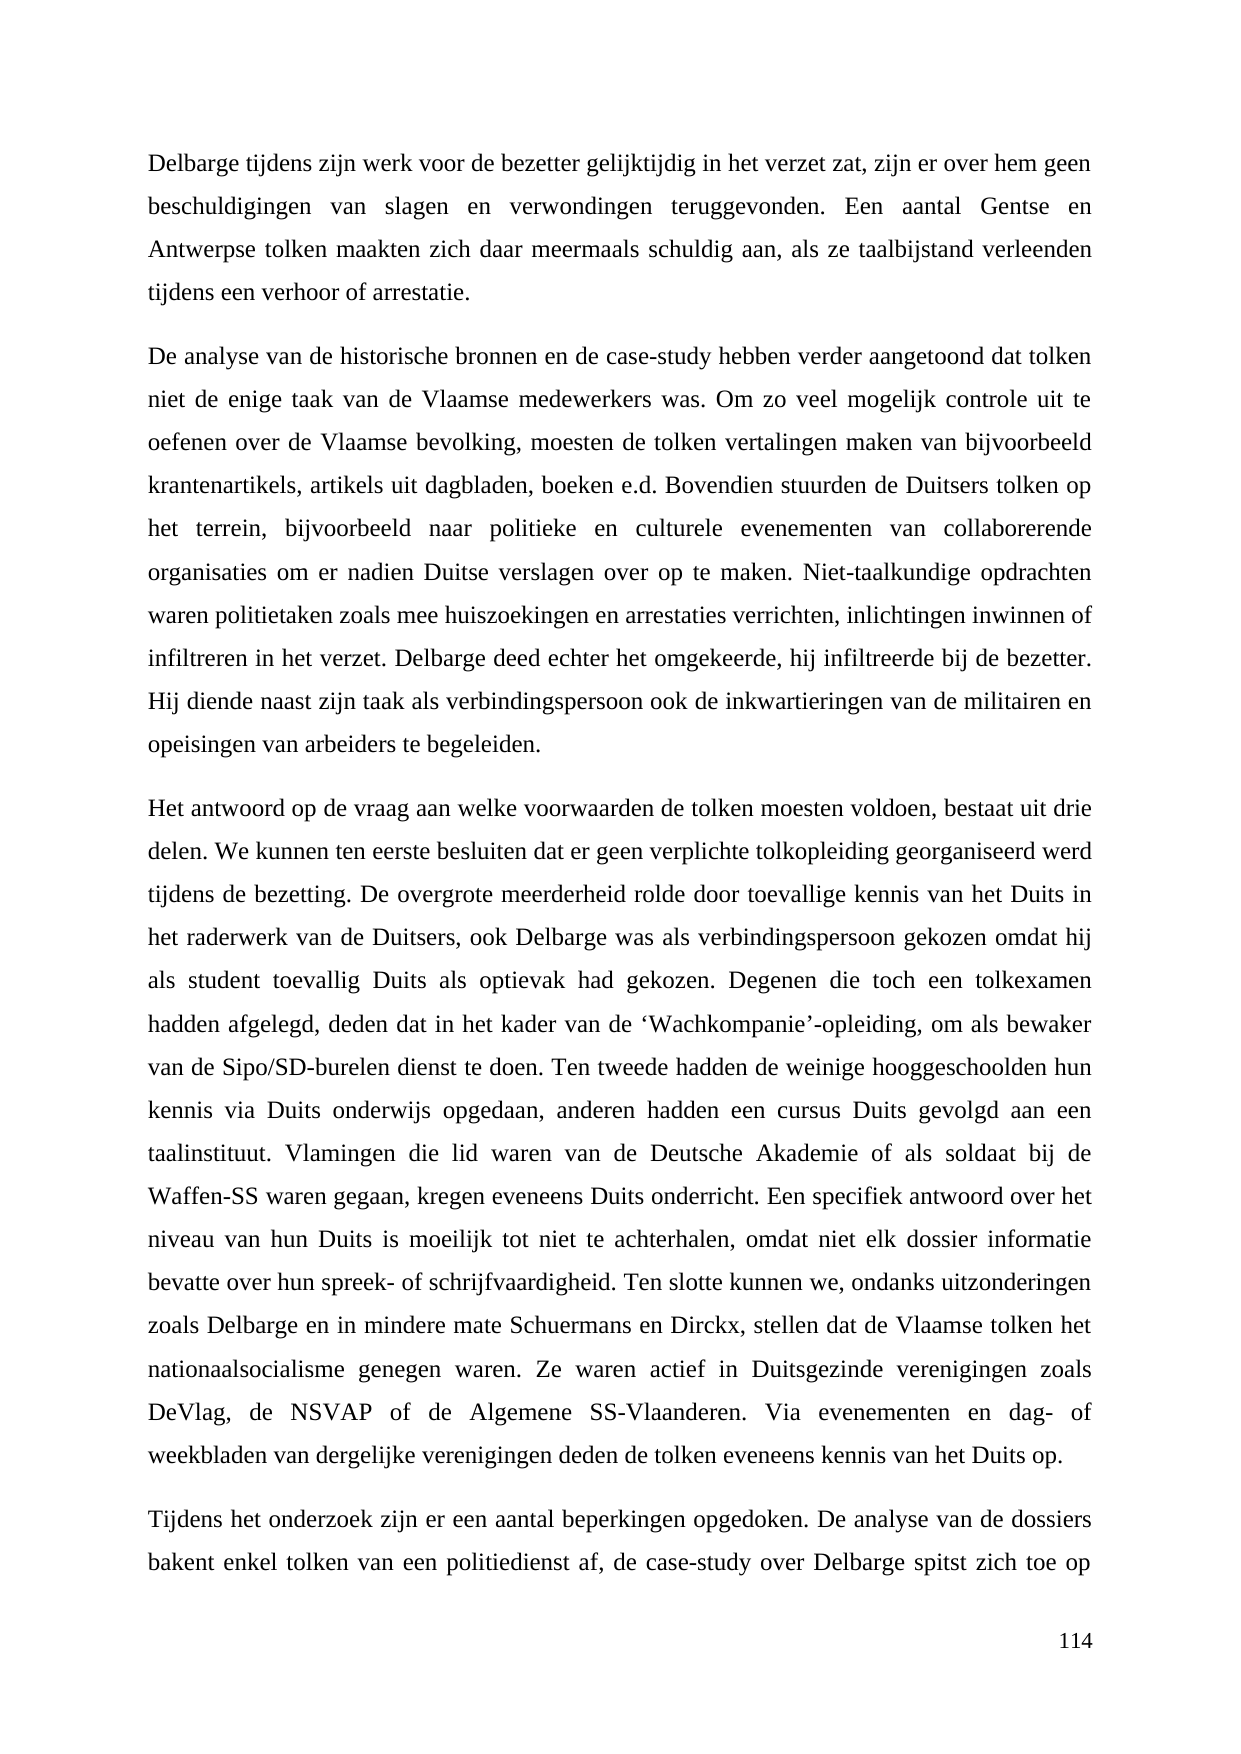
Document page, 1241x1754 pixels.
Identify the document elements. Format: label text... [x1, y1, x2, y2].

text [148, 148, 1093, 306]
text De analyse van de historische bronnen en de case-study hebben verder aangetoond dat tolken niet de enige taak van de Vlaamse medewerkers was. Om zo veel mogelijk controle uit te oefenen over de Vlaamse bevolking, moesten de tolken vertalingen maken van bijvoorbeeld krantenartikels, artikels uit dagbladen, boeken e.d. Bovendien stuurden de Duitsers tolken op het terrein, bijvoorbeeld naar politieke en culturele evenementen van collaborerende organisaties om er nadien Duitse verslagen over op te maken. Niet-taalkundige opdrachten waren politietaken zoals mee huiszoekingen en arrestaties verrichten, inlichtingen inwinnen of infiltreren in het verzet. Delbarge deed echter het omgekeerde, hij infiltreerde bij de bezetter. Hij diende naast zijn taak als verbindingspersoon ook de inkwartieringen van de militairen en opeisingen van arbeiders te begeleiden. [148, 341, 1093, 758]
text Het antwoord op de vraag aan welke voorwaarden de tolken moesten voldoen, bestaat uit drie delen. We kunnen ten eerste besluiten dat er geen verplichte tolkopleiding georganiseerd werd tijdens de bezetting. De overgrote meerderheid rolde door toevallige kennis van het Duits in het raderwerk van de Duitsers, ook Delbarge was als verbindingspersoon gekozen omdat hij als student toevallig Duits als optievak had gekozen. Degenen die toch een tolkexamen hadden afgelegd, deden dat in het kader van de ‘Wachkompanie’-opleiding, om als bewaker van de Sipo/SD-burelen dienst te doen. Ten tweede hadden de weinige hooggeschoolden hun kennis via Duits onderwijs opgedaan, anderen hadden een cursus Duits gevolgd aan een taalinstituut. Vlamingen die lid waren van de Deutsche Akademie of als soldaat bij de Waffen-SS waren gegaan, kregen eveneens Duits onderricht. Een specifiek antwoord over het niveau van hun Duits is moeilijk tot niet te achterhalen, omdat niet elk dossier informatie bevatte over hun spreek- of schrijfvaardigheid. Ten slotte kunnen we, ondanks uitzonderingen zoals Delbarge en in mindere mate Schuermans en Dirckx, stellen dat de Vlaamse tolken het nationaalsocialisme genegen waren. Ze waren actief in Duitsgezinde verenigingen zoals DeVlag, de NSVAP of de Algemene SS-Vlaanderen. Via evenementen en dag- of weekbladen van dergelijke verenigingen deden de tolken eveneens kennis van het Duits op. [148, 793, 1093, 1469]
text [148, 1504, 1093, 1576]
